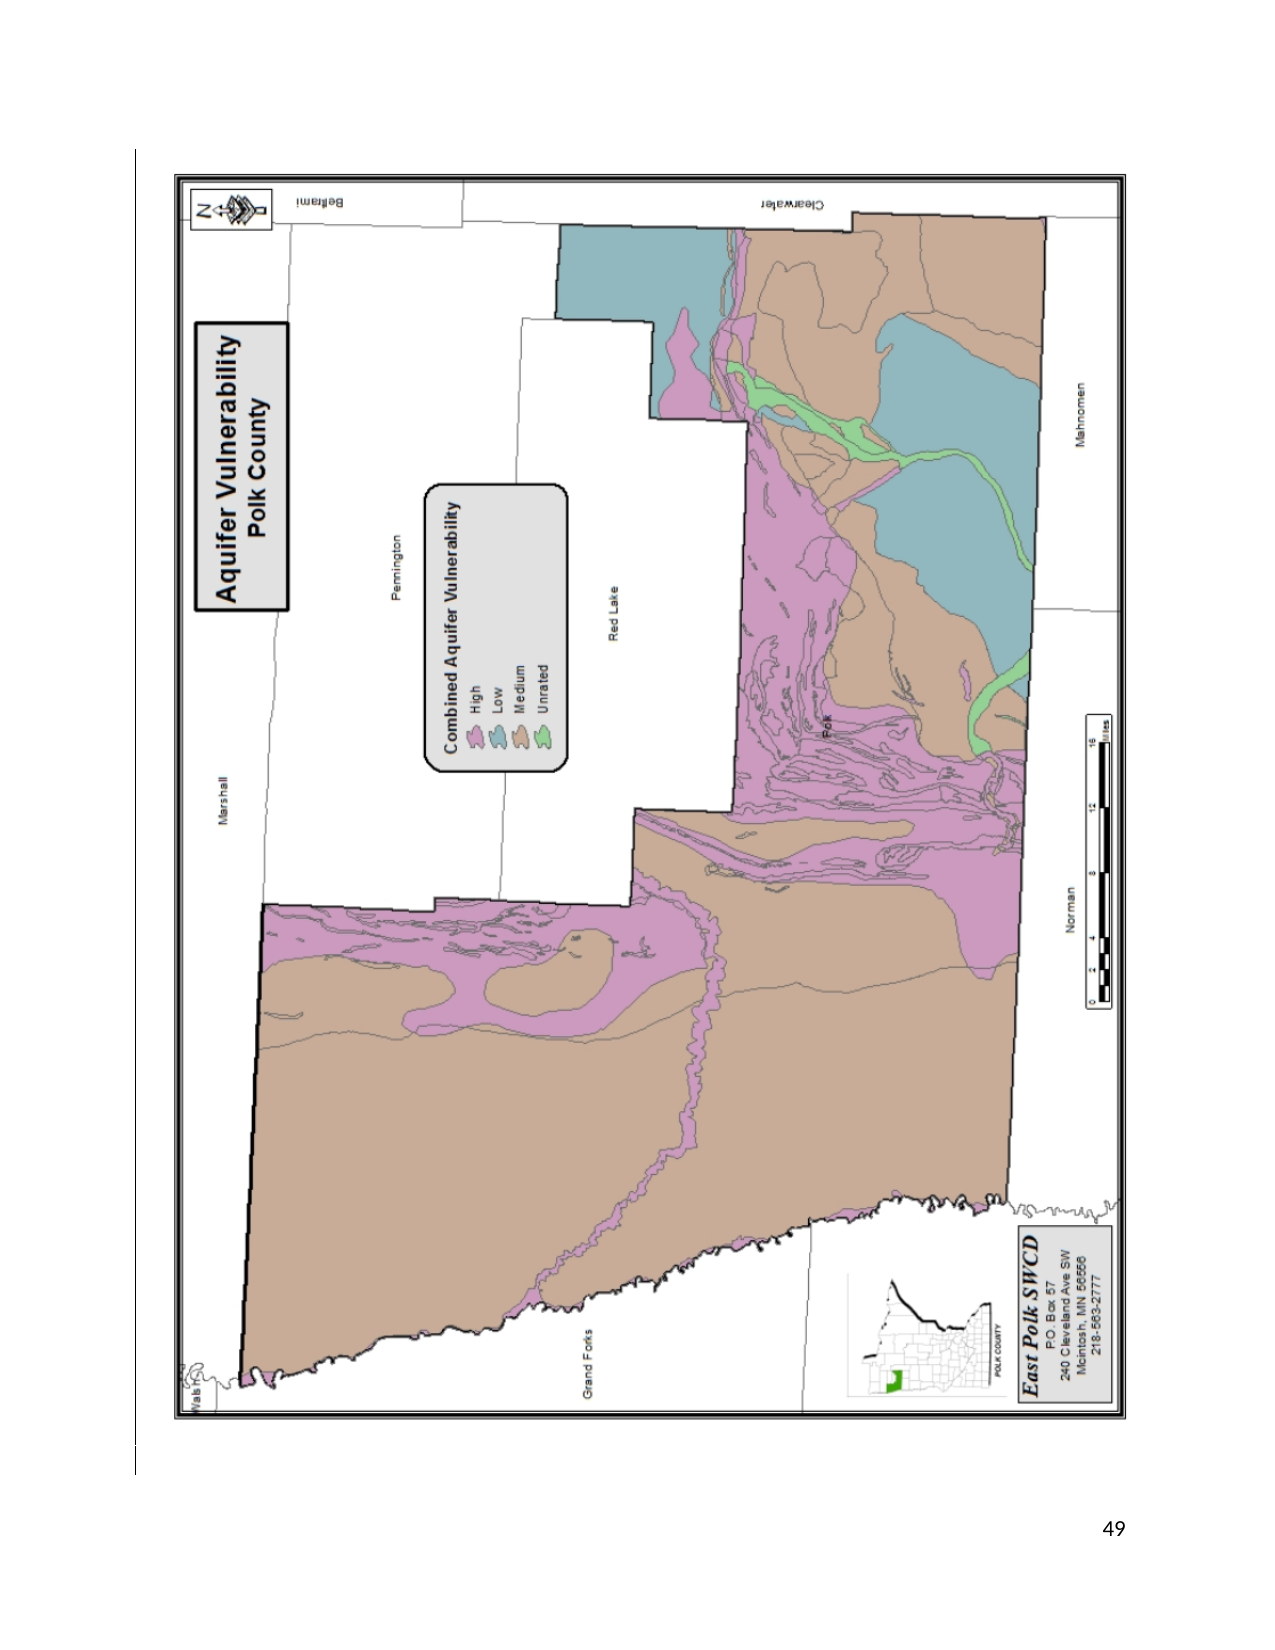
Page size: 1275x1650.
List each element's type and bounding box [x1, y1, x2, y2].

picture [150, 151, 1150, 1443]
